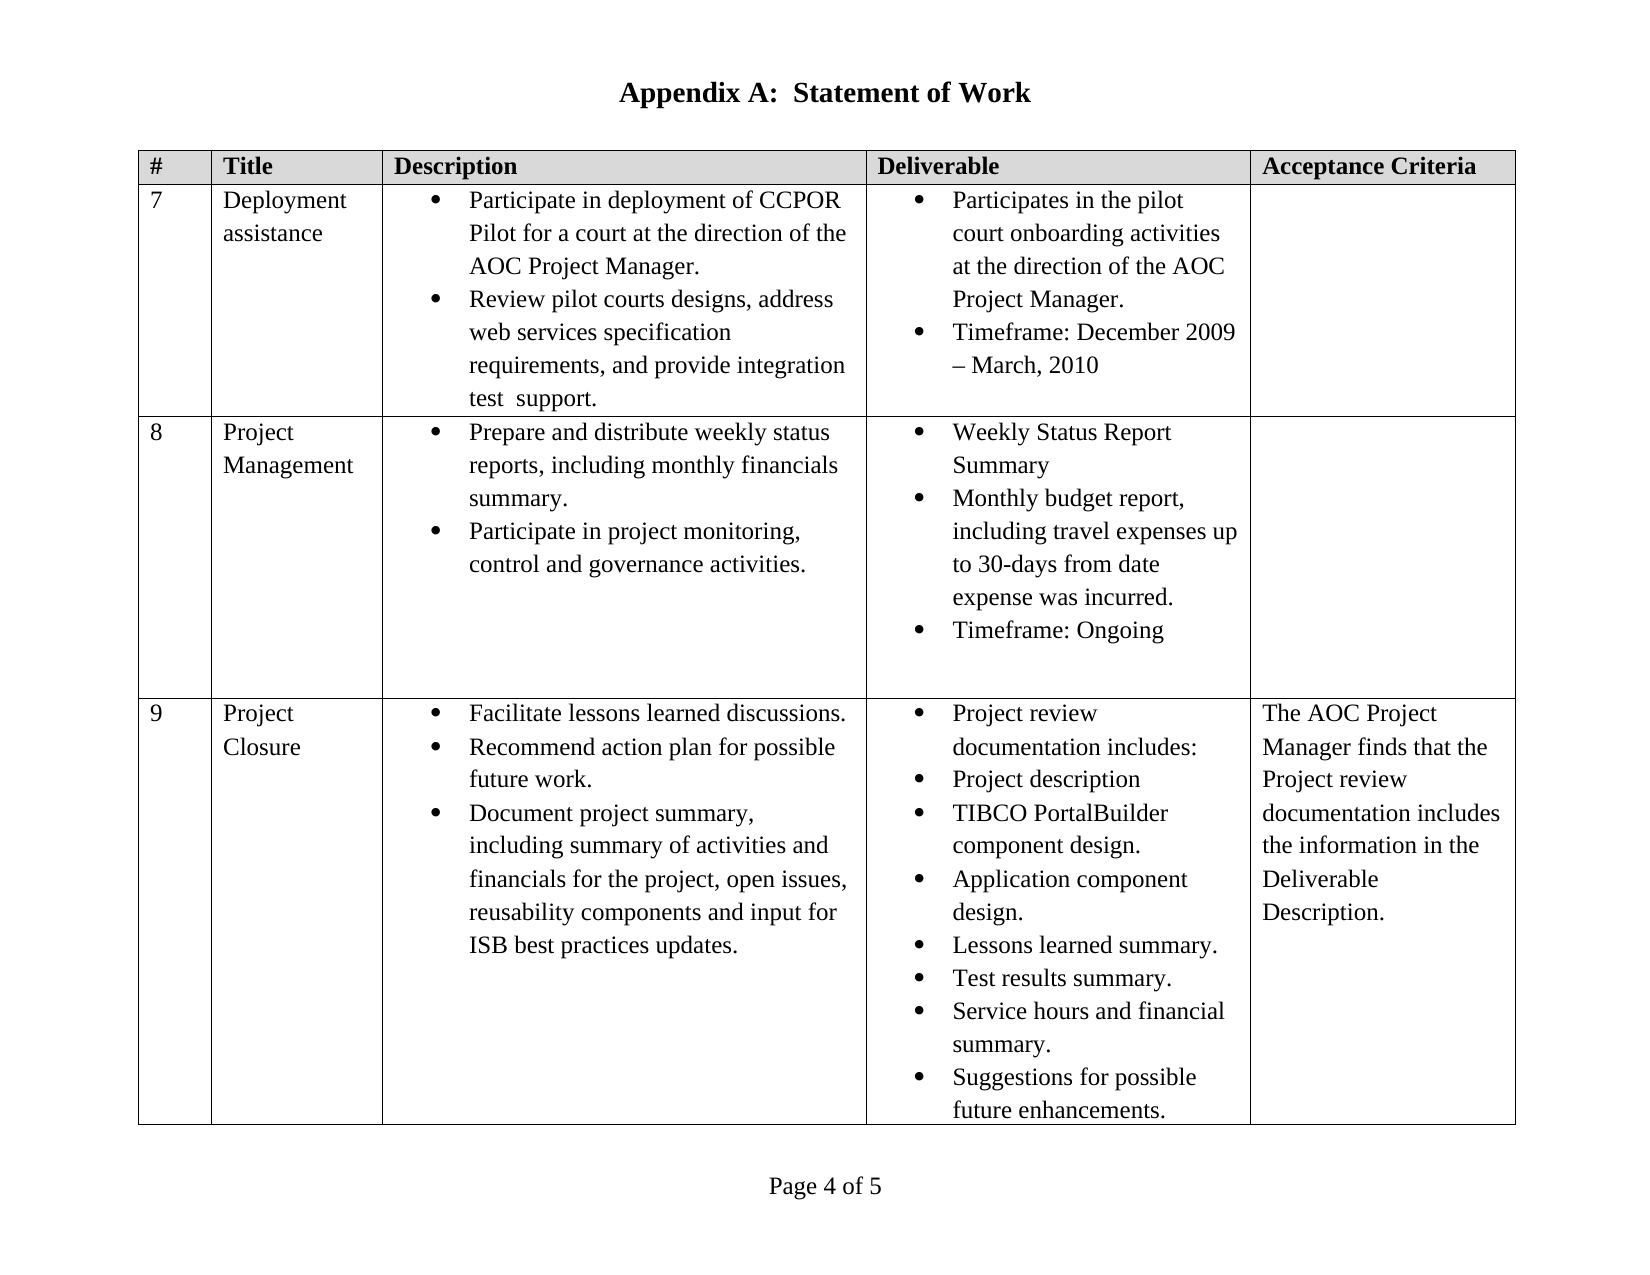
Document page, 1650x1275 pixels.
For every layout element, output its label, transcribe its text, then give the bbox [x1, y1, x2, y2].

table_cell Deployment assistance [212, 185, 382, 416]
table_header # [139, 151, 211, 184]
table_header Title [212, 151, 382, 184]
table_cell [1251, 417, 1515, 697]
table_cell Weekly Status Report Summary Monthly budget report, including travel expenses up to 30-days from date expense was incurred. Timeframe: Ongoing [867, 417, 1250, 697]
table_cell Prepare and distribute weekly status reports, including monthly financials summary. Participate in project monitoring, control and governance activities. [383, 417, 866, 697]
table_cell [1251, 699, 1515, 1124]
table_cell Project Closure [212, 699, 382, 1124]
table_cell Participates in the pilot court onboarding activities at the direction of the AOC Project Manager. Timeframe: December 2009 – March, 2010 [867, 185, 1250, 416]
table_cell 7 [139, 185, 211, 416]
table_cell [1251, 185, 1515, 416]
table_header Description [383, 151, 866, 184]
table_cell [383, 699, 866, 1124]
table_cell 9 [139, 699, 211, 1124]
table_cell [867, 699, 1250, 1124]
table_header Deliverable [867, 151, 1250, 184]
table_cell 8 [139, 417, 211, 697]
table_header Acceptance Criteria [1251, 151, 1515, 184]
table_cell Participate in deployment of CCPOR Pilot for a court at the direction of the AOC Project Manager. Review pilot courts designs, address web services specification requirements, and provide integration test support. [383, 185, 866, 416]
table_cell Project Management [212, 417, 382, 697]
